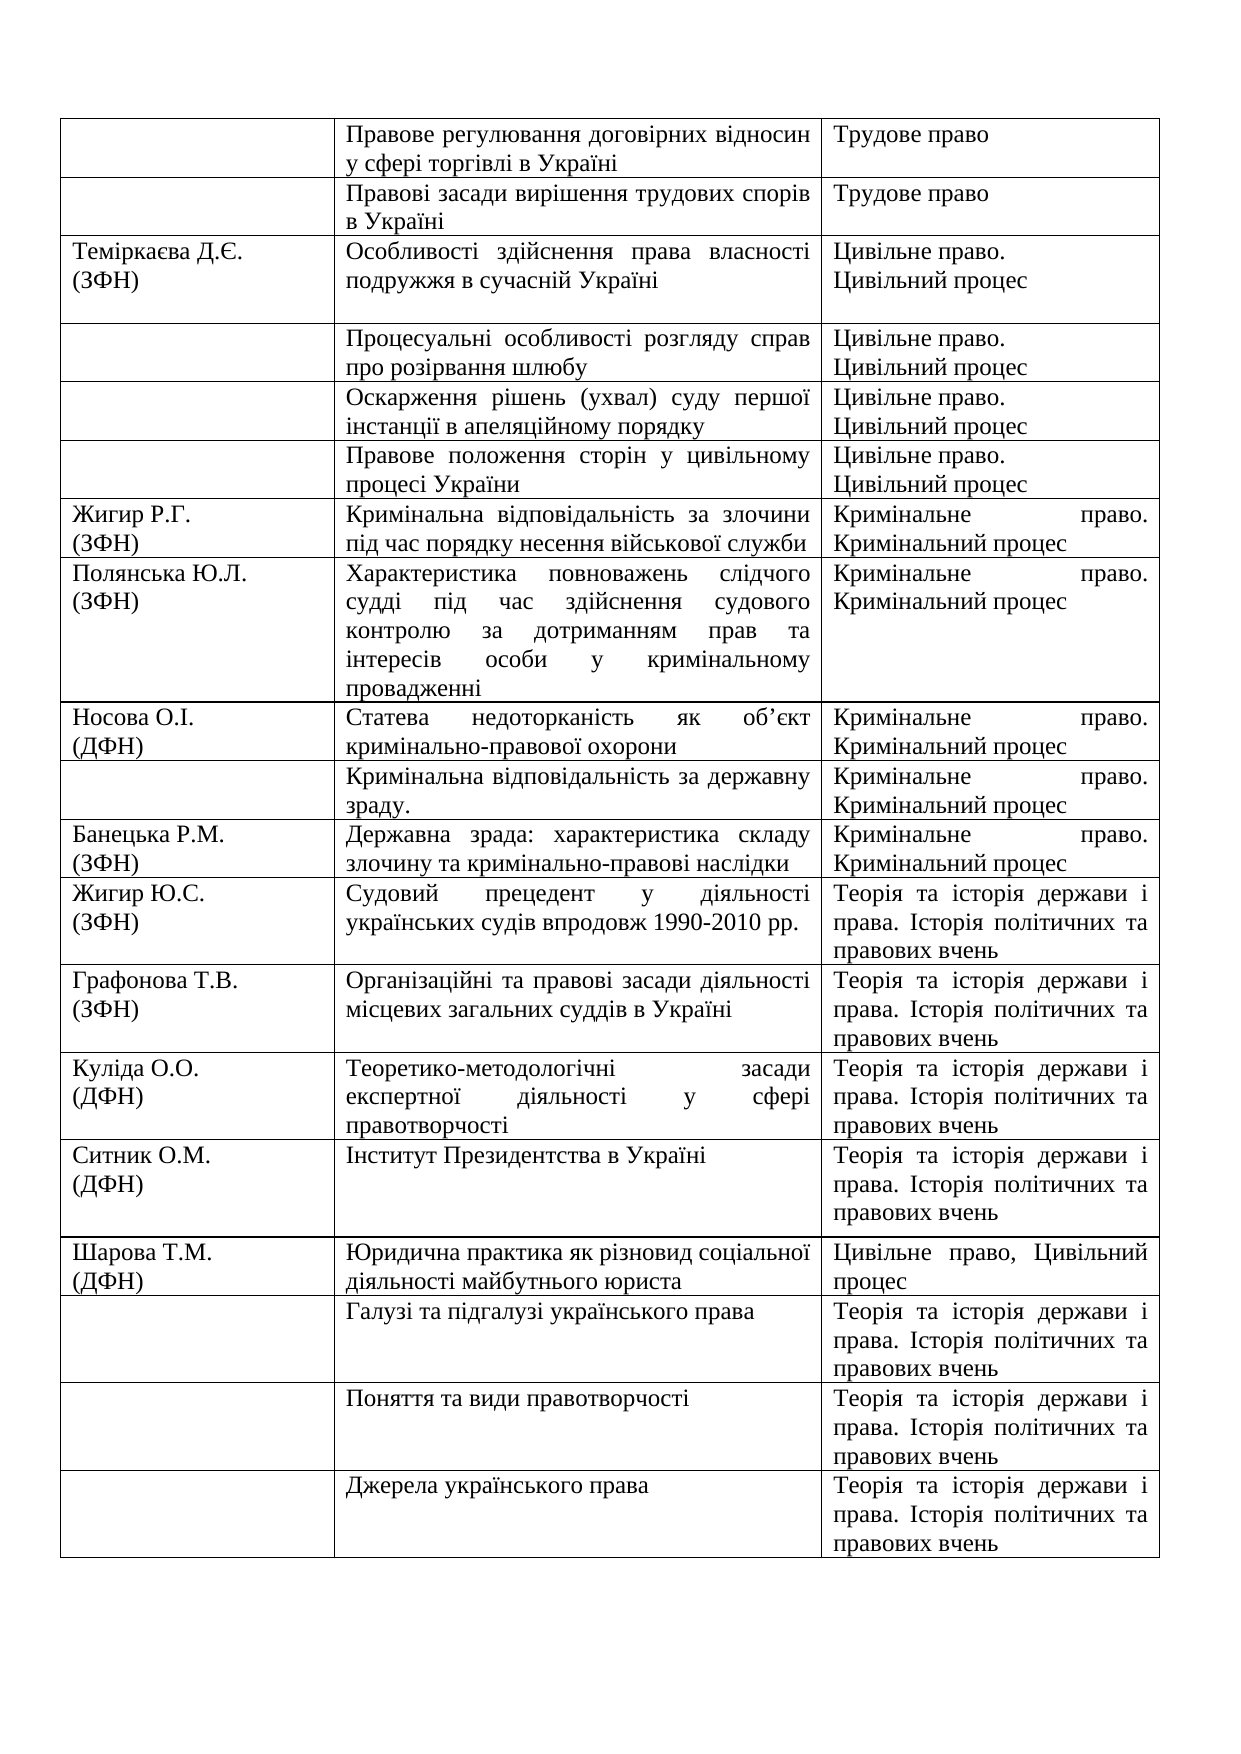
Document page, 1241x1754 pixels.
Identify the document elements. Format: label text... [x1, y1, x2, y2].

table_cell [61, 1471, 334, 1557]
table_cell Оскарження рішень (ухвал) суду першої інстанції в апеляційному порядку [335, 382, 821, 439]
table_cell Теорія та історія держави і права. Історія політичних та правових вчень [822, 965, 1159, 1052]
table_cell Цивільне право. Цивільний процес [822, 441, 1159, 498]
table_cell [61, 761, 334, 818]
table_cell Особливості здійснення права власності подружжя в сучасній Україні [335, 236, 821, 322]
table_cell Кримінальна відповідальність за злочини під час порядку несення військової служби [335, 499, 821, 557]
table_cell [61, 1383, 334, 1469]
table_cell Правові засади вирішення трудових спорів в Україні [335, 178, 821, 235]
table_cell Трудове право [822, 178, 1159, 235]
table_cell Кримінальне право. Кримінальний процес [822, 820, 1159, 877]
table_cell Кримінальне право. Кримінальний процес [822, 499, 1159, 557]
table_cell Інститут Президентства в Україні [335, 1140, 821, 1236]
table_cell Теміркаєва Д.Є. (ЗФН) [61, 236, 334, 322]
table_cell Жигир Р.Г. (ЗФН) [61, 499, 334, 557]
table_cell [61, 324, 334, 381]
table_cell [61, 178, 334, 235]
table_cell Цивільне право. Цивільний процес [822, 236, 1159, 322]
table_cell Державна зрада: характеристика складу злочину та кримінально-правові наслідки [335, 820, 821, 877]
table_cell Юридична практика як різновид соціальної діяльності майбутнього юриста [335, 1238, 821, 1295]
table_cell Кримінальне право. Кримінальний процес [822, 761, 1159, 818]
table_cell Процесуальні особливості розгляду справ про розірвання шлюбу [335, 324, 821, 381]
table_cell Кримінальна відповідальність за державну зраду. [335, 761, 821, 818]
table_cell Теорія та історія держави і права. Історія політичних та правових вчень [822, 1140, 1159, 1236]
table_cell Правове регулювання договірних відносин у сфері торгівлі в Україні [335, 119, 821, 177]
table_cell Ситник О.М. (ДФН) [61, 1140, 334, 1236]
table_cell Теорія та історія держави і права. Історія політичних та правових вчень [822, 1296, 1159, 1382]
table_cell Правове положення сторін у цивільному процесі України [335, 441, 821, 498]
table_cell Графонова Т.В. (ЗФН) [61, 965, 334, 1052]
table_cell Шарова Т.М. (ДФН) [61, 1238, 334, 1295]
table_cell [61, 1296, 334, 1382]
table_cell [61, 382, 334, 439]
table_cell Судовий прецедент у діяльності українських судів впродовж 1990-2010 рр. [335, 878, 821, 964]
table_cell Теорія та історія держави і права. Історія політичних та правових вчень [822, 878, 1159, 964]
table_cell Характеристика повноважень слідчого судді під час здійснення судового контролю за дотриманням прав та інтересів особи у кримінальному провадженні [335, 558, 821, 701]
table_cell Теоретико-методологічні засади експертної діяльності у сфері правотворчості [335, 1053, 821, 1139]
table_cell Цивільне право, Цивільний процес [822, 1238, 1159, 1295]
table_cell Носова О.І. (ДФН) [61, 703, 334, 760]
table_cell Трудове право [822, 119, 1159, 177]
table_cell [61, 441, 334, 498]
table_cell Статева недоторканість як об’єкт кримінально-правової охорони [335, 703, 821, 760]
table_cell [61, 119, 334, 177]
table_cell Куліда О.О. (ДФН) [61, 1053, 334, 1139]
table_cell Поняття та види правотворчості [335, 1383, 821, 1469]
table_cell Теорія та історія держави і права. Історія політичних та правових вчень [822, 1471, 1159, 1557]
table_cell Теорія та історія держави і права. Історія політичних та правових вчень [822, 1383, 1159, 1469]
table_cell Банецька Р.М. (ЗФН) [61, 820, 334, 877]
table_cell Кримінальне право. Кримінальний процес [822, 703, 1159, 760]
table_cell Галузі та підгалузі українського права [335, 1296, 821, 1382]
table_cell Цивільне право. Цивільний процес [822, 382, 1159, 439]
table_cell Жигир Ю.С. (ЗФН) [61, 878, 334, 964]
table_cell Цивільне право. Цивільний процес [822, 324, 1159, 381]
table_cell Джерела українського права [335, 1471, 821, 1557]
table_cell Теорія та історія держави і права. Історія політичних та правових вчень [822, 1053, 1159, 1139]
table_cell Організаційні та правові засади діяльності місцевих загальних суддів в Україні [335, 965, 821, 1052]
table_cell Кримінальне право. Кримінальний процес [822, 558, 1159, 701]
table_cell Полянська Ю.Л. (ЗФН) [61, 558, 334, 701]
